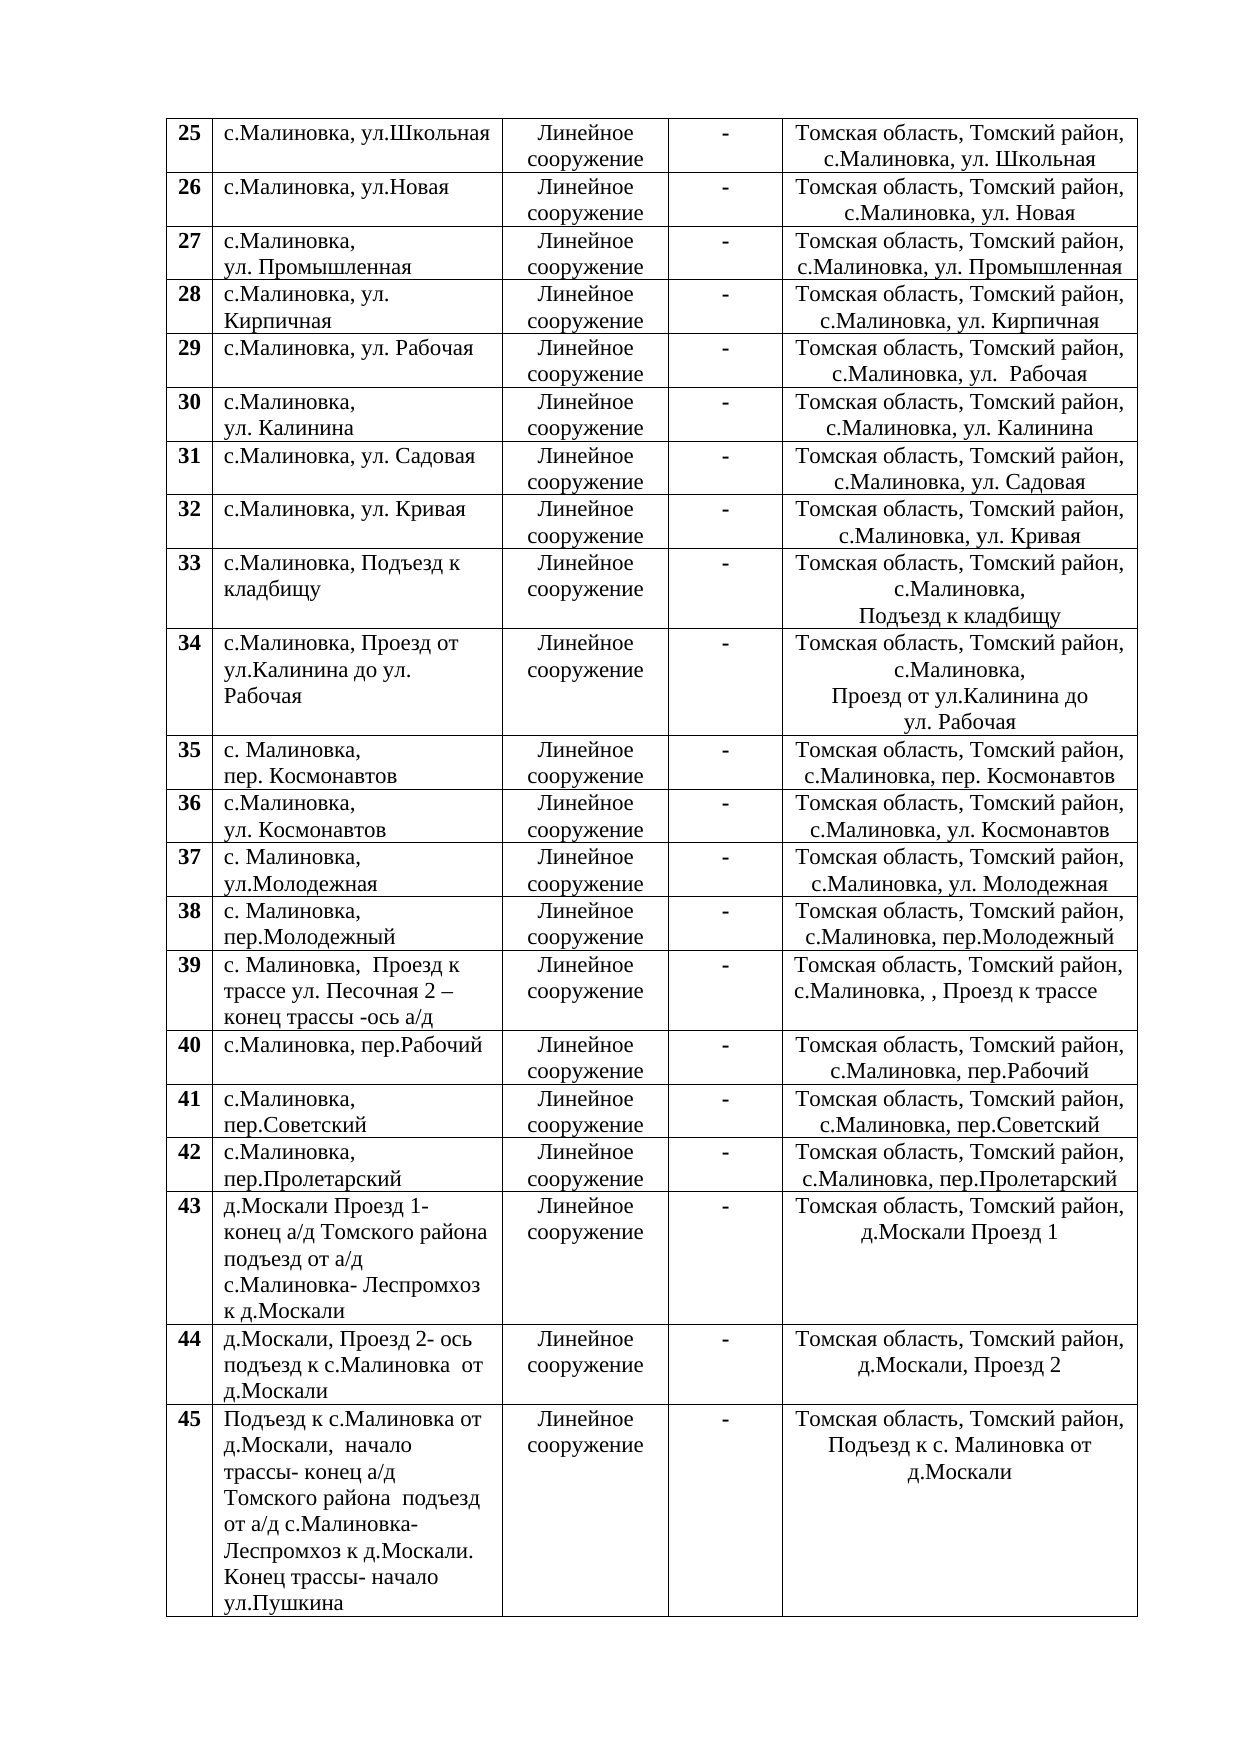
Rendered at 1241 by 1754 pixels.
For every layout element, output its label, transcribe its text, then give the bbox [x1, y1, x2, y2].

table_cell с.Малиновка, ул. Рабочая [213, 334, 502, 387]
table_cell - [669, 1405, 782, 1616]
table_cell 33 [167, 549, 212, 628]
table_cell Линейное сооружение [503, 1405, 668, 1616]
table_cell с.Малиновка, ул. Садовая [213, 442, 502, 494]
table_cell 32 [167, 495, 212, 548]
table_cell 40 [167, 1031, 212, 1083]
table_cell 25 [167, 119, 212, 172]
table_cell - [669, 388, 782, 441]
table_cell Линейное сооружение [503, 334, 668, 387]
table_cell Томская область, Томский район, с.Малиновка, ул. Рабочая [783, 334, 1137, 387]
table_cell Линейное сооружение [503, 173, 668, 226]
table_cell 31 [167, 442, 212, 494]
table_cell Томская область, Томский район, с.Малиновка, ул. Калинина [783, 388, 1137, 441]
table_cell 45 [167, 1405, 212, 1616]
table_cell 34 [167, 629, 212, 735]
table_cell Томская область, Томский район, с.Малиновка, пер.Рабочий [783, 1031, 1137, 1083]
table_cell Линейное сооружение [503, 1138, 668, 1191]
table_cell Томская область, Томский район, с.Малиновка, ул. Промышленная [783, 227, 1137, 279]
table_cell Линейное сооружение [503, 1085, 668, 1137]
table_cell - [669, 790, 782, 842]
table_cell Томская область, Томский район, с.Малиновка, ул. Кирпичная [783, 280, 1137, 333]
table_cell 44 [167, 1325, 212, 1404]
table_cell - [669, 280, 782, 333]
table_cell - [669, 1138, 782, 1191]
table_cell Томская область, Томский район, Подъезд к с. Малиновка от д.Москали [783, 1405, 1137, 1616]
table_cell Линейное сооружение [503, 442, 668, 494]
table_cell с.Малиновка, пер.Рабочий [213, 1031, 502, 1083]
table_cell с.Малиновка, пер.Советский [213, 1085, 502, 1137]
table_cell Томская область, Томский район, с.Малиновка, ул. Новая [783, 173, 1137, 226]
table_cell - [669, 1031, 782, 1083]
table_cell 35 [167, 736, 212, 788]
table_cell Линейное сооружение [503, 495, 668, 548]
table_cell Линейное сооружение [503, 629, 668, 735]
table_cell Линейное сооружение [503, 897, 668, 950]
table_cell - [669, 897, 782, 950]
table_cell Томская область, Томский район, с.Малиновка, пер. Космонавтов [783, 736, 1137, 788]
table_cell 37 [167, 843, 212, 896]
table_cell с.Малиновка, ул.Новая [213, 173, 502, 226]
table_cell Линейное сооружение [503, 1031, 668, 1083]
table_cell - [669, 843, 782, 896]
table_cell - [669, 227, 782, 279]
table_cell - [669, 1085, 782, 1137]
table_cell Линейное сооружение [503, 227, 668, 279]
table_cell Линейное сооружение [503, 388, 668, 441]
table_cell Линейное сооружение [503, 1325, 668, 1404]
table_cell Томская область, Томский район, с.Малиновка, ул. Молодежная [783, 843, 1137, 896]
table_cell с.Малиновка, пер.Пролетарский [213, 1138, 502, 1191]
table_cell - [669, 549, 782, 628]
table_cell Линейное сооружение [503, 951, 668, 1030]
table_cell Томская область, Томский район, с.Малиновка, ул. Садовая [783, 442, 1137, 494]
table_cell Томская область, Томский район, с.Малиновка, пер.Советский [783, 1085, 1137, 1137]
table_cell 28 [167, 280, 212, 333]
table_cell Линейное сооружение [503, 843, 668, 896]
table_cell 29 [167, 334, 212, 387]
table_cell Томская область, Томский район, д.Москали Проезд 1 [783, 1192, 1137, 1324]
table_cell с.Малиновка, Проезд от ул.Калинина до ул. Рабочая [213, 629, 502, 735]
table_cell 42 [167, 1138, 212, 1191]
table_cell с.Малиновка, ул. Промышленная [213, 227, 502, 279]
table_cell с.Малиновка, ул. Кривая [213, 495, 502, 548]
table_cell Томская область, Томский район, с.Малиновка, ул. Школьная [783, 119, 1137, 172]
table_cell Линейное сооружение [503, 280, 668, 333]
table_cell - [669, 1325, 782, 1404]
table_cell 41 [167, 1085, 212, 1137]
table_cell 30 [167, 388, 212, 441]
table_cell 36 [167, 790, 212, 842]
table_cell с. Малиновка, Проезд к трассе ул. Песочная 2 –конец трассы -ось а/д [213, 951, 502, 1030]
table_cell 38 [167, 897, 212, 950]
table_cell Линейное сооружение [503, 549, 668, 628]
table_cell 26 [167, 173, 212, 226]
table_cell Томская область, Томский район, с.Малиновка, ул. Космонавтов [783, 790, 1137, 842]
table_cell - [669, 1192, 782, 1324]
table_cell с. Малиновка, ул.Молодежная [213, 843, 502, 896]
table_cell Линейное сооружение [503, 790, 668, 842]
table_cell Линейное сооружение [503, 736, 668, 788]
table_cell Томская область, Томский район, с.Малиновка, ул. Кривая [783, 495, 1137, 548]
table_cell с.Малиновка, Подъезд к кладбищу [213, 549, 502, 628]
table_cell д.Москали Проезд 1- конец а/д Томского района подъезд от а/д с.Малиновка- Леспромхоз к д.Москали [213, 1192, 502, 1324]
table_cell - [669, 736, 782, 788]
table_cell Линейное сооружение [503, 1192, 668, 1324]
table_cell - [669, 629, 782, 735]
table_cell д.Москали, Проезд 2- ось подъезд к с.Малиновка от д.Москали [213, 1325, 502, 1404]
table_cell 27 [167, 227, 212, 279]
table_cell - [669, 334, 782, 387]
table_cell Томская область, Томский район, с.Малиновка, Подъезд к кладбищу [783, 549, 1137, 628]
table_cell с.Малиновка, ул. Калинина [213, 388, 502, 441]
table_cell с. Малиновка, пер.Молодежный [213, 897, 502, 950]
table_cell Томская область, Томский район, с.Малиновка, , Проезд к трассе [783, 951, 1137, 1030]
table_cell 43 [167, 1192, 212, 1324]
table_cell Томская область, Томский район, с.Малиновка, пер.Молодежный [783, 897, 1137, 950]
table_cell Подъезд к с.Малиновка от д.Москали, начало трассы- конец а/д Томского района подъезд от а/д с.Малиновка- Леспромхоз к д.Москали. Конец трассы- начало ул.Пушкина [213, 1405, 502, 1616]
table_cell - [669, 173, 782, 226]
table_cell с.Малиновка, ул. Кирпичная [213, 280, 502, 333]
table_cell - [669, 119, 782, 172]
table_cell Томская область, Томский район, с.Малиновка, пер.Пролетарский [783, 1138, 1137, 1191]
table_cell с.Малиновка, ул. Космонавтов [213, 790, 502, 842]
table_cell - [669, 495, 782, 548]
table_cell - [669, 442, 782, 494]
table_cell 39 [167, 951, 212, 1030]
table_cell с. Малиновка, пер. Космонавтов [213, 736, 502, 788]
table_cell Линейное сооружение [503, 119, 668, 172]
table_cell Томская область, Томский район, д.Москали, Проезд 2 [783, 1325, 1137, 1404]
table_cell - [669, 951, 782, 1030]
table_cell с.Малиновка, ул.Школьная [213, 119, 502, 172]
table_cell Томская область, Томский район, с.Малиновка, Проезд от ул.Калинина до ул. Рабочая [783, 629, 1137, 735]
